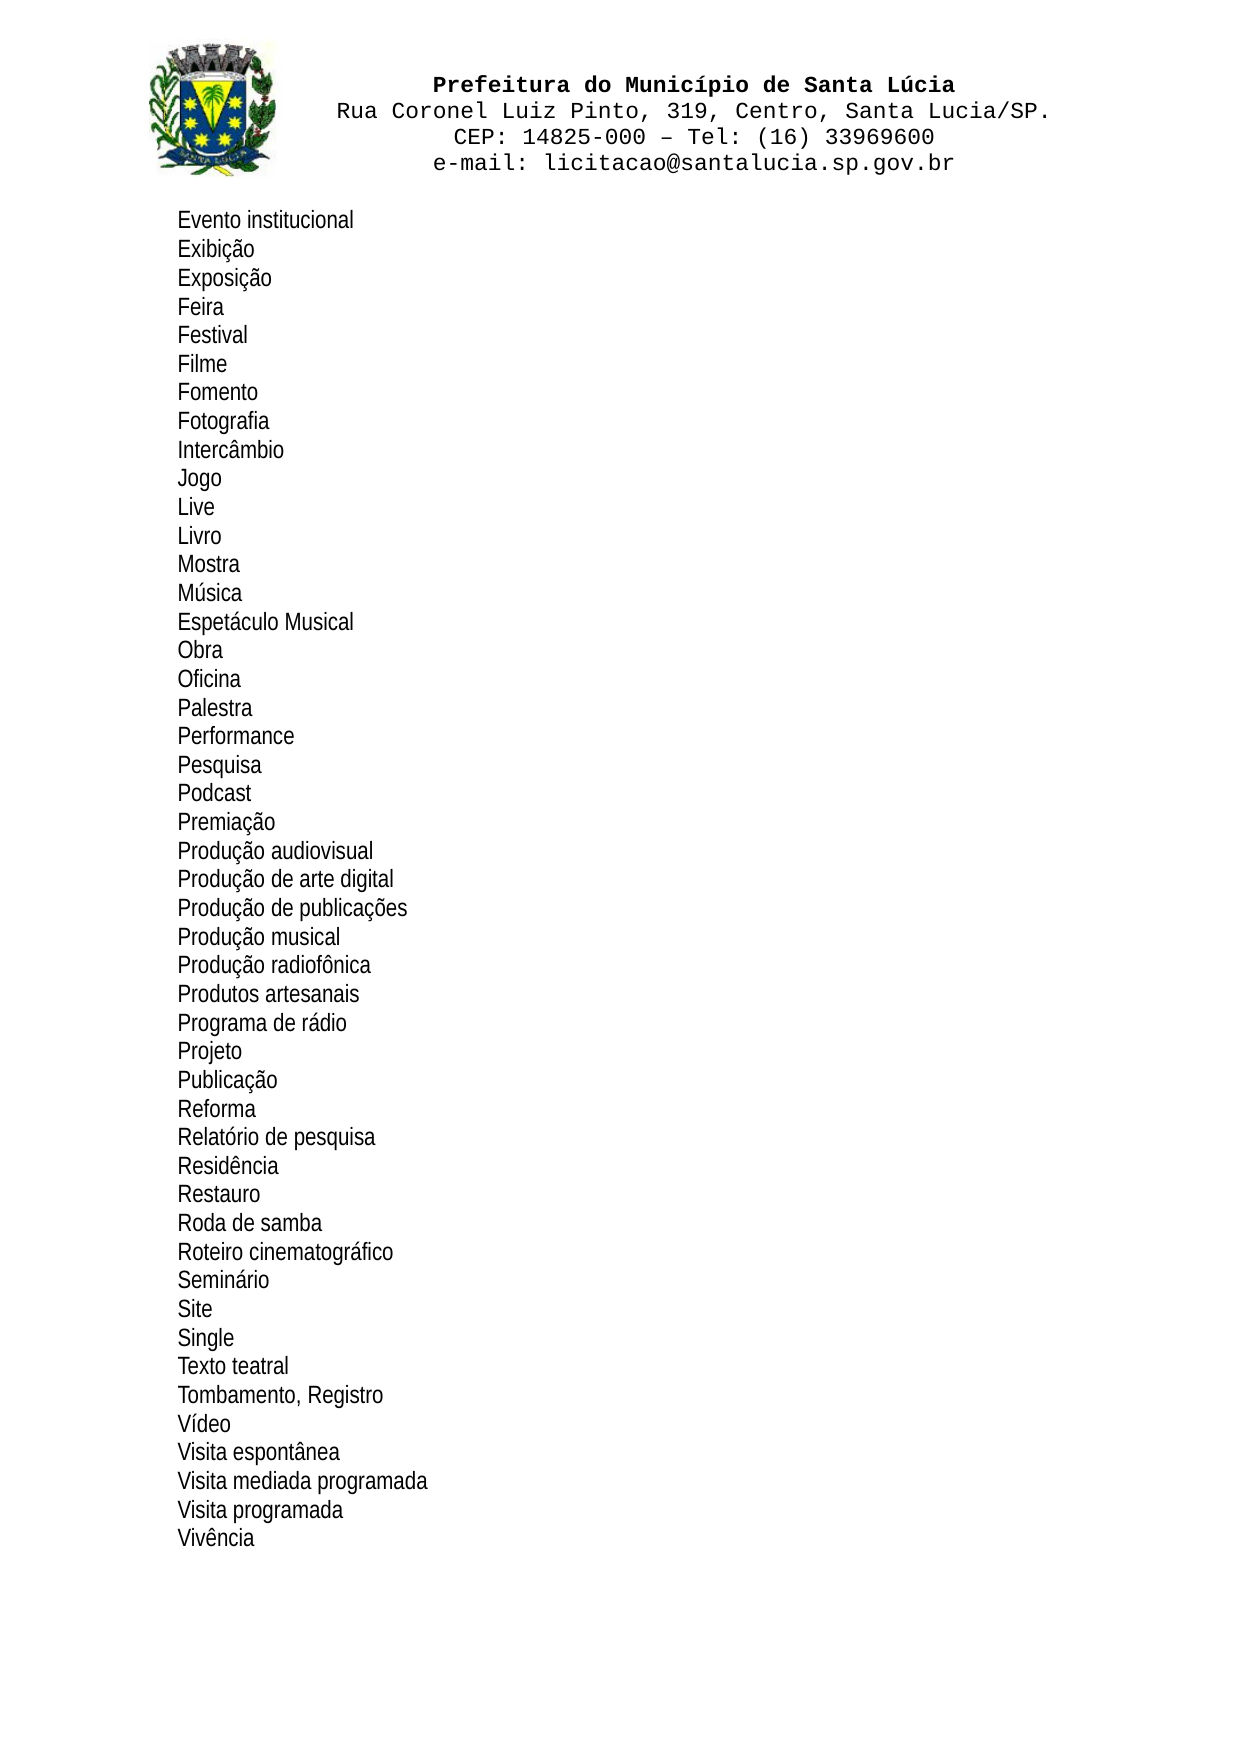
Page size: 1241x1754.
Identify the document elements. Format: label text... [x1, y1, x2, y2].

text Livro [177, 521, 1051, 549]
text Mostra [177, 549, 1051, 578]
text Vídeo [177, 1409, 1051, 1437]
text Feira [177, 291, 1051, 320]
text Projeto [177, 1036, 1051, 1065]
text Evento institucional [177, 206, 1051, 234]
text Tombamento, Registro [177, 1380, 1051, 1409]
text Exposição [177, 263, 1051, 291]
text Jogo [177, 463, 1051, 492]
text Pesquisa [177, 750, 1051, 778]
text Fotografia [177, 406, 1051, 435]
text Produtos artesanais [177, 979, 1051, 1008]
text Performance [177, 721, 1051, 750]
text Intercâmbio [177, 435, 1051, 463]
text Fomento [177, 377, 1051, 406]
text Exibição [177, 234, 1051, 263]
text Obra [177, 635, 1051, 664]
text Publicação [177, 1065, 1051, 1093]
text Produção radiofônica [177, 950, 1051, 979]
text Texto teatral [177, 1351, 1051, 1380]
text Produção de publicações [177, 893, 1051, 922]
text Visita mediada programada [177, 1466, 1051, 1494]
text Música [177, 578, 1051, 607]
text Oficina [177, 664, 1051, 692]
text Site [177, 1294, 1051, 1323]
text Produção musical [177, 922, 1051, 950]
text Produção audiovisual [177, 836, 1051, 864]
text Vivência [177, 1523, 1051, 1581]
text Podcast [177, 778, 1051, 807]
text Single [177, 1323, 1051, 1351]
text Palestra [177, 692, 1051, 721]
text Roteiro cinematográfico [177, 1237, 1051, 1265]
text Live [177, 492, 1051, 521]
text Premiação [177, 807, 1051, 836]
text Reforma [177, 1093, 1051, 1122]
text Espetáculo Musical [177, 607, 1051, 635]
text Relatório de pesquisa [177, 1122, 1051, 1151]
text Programa de rádio [177, 1008, 1051, 1036]
text Restauro [177, 1179, 1051, 1208]
text Visita programada [177, 1494, 1051, 1523]
text Visita espontânea [177, 1437, 1051, 1466]
text Produção de arte digital [177, 864, 1051, 893]
picture [140, 38, 284, 186]
text Festival [177, 320, 1051, 349]
text Seminário [177, 1265, 1051, 1294]
text Roda de samba [177, 1208, 1051, 1237]
text Residência [177, 1151, 1051, 1179]
text Filme [177, 349, 1051, 377]
